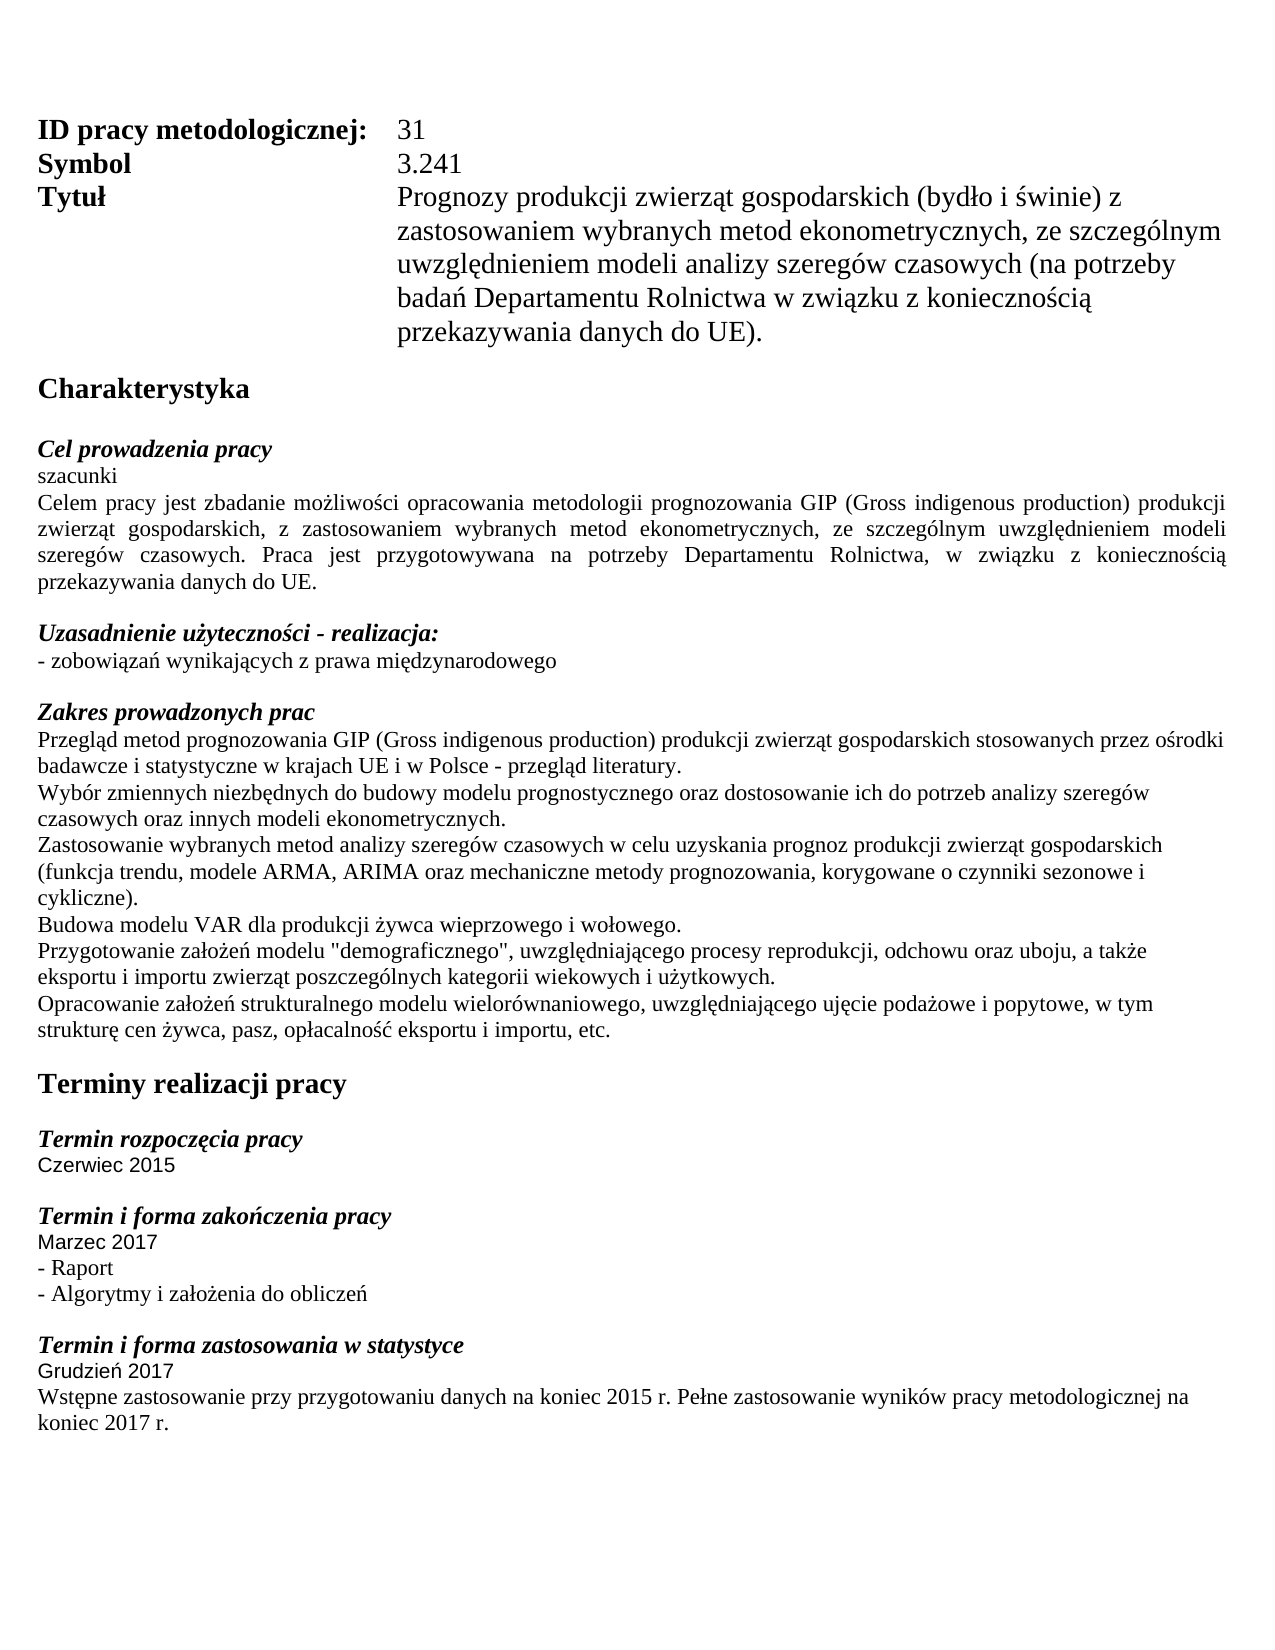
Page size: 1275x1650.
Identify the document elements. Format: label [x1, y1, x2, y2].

table_header [38, 113, 1237, 1508]
